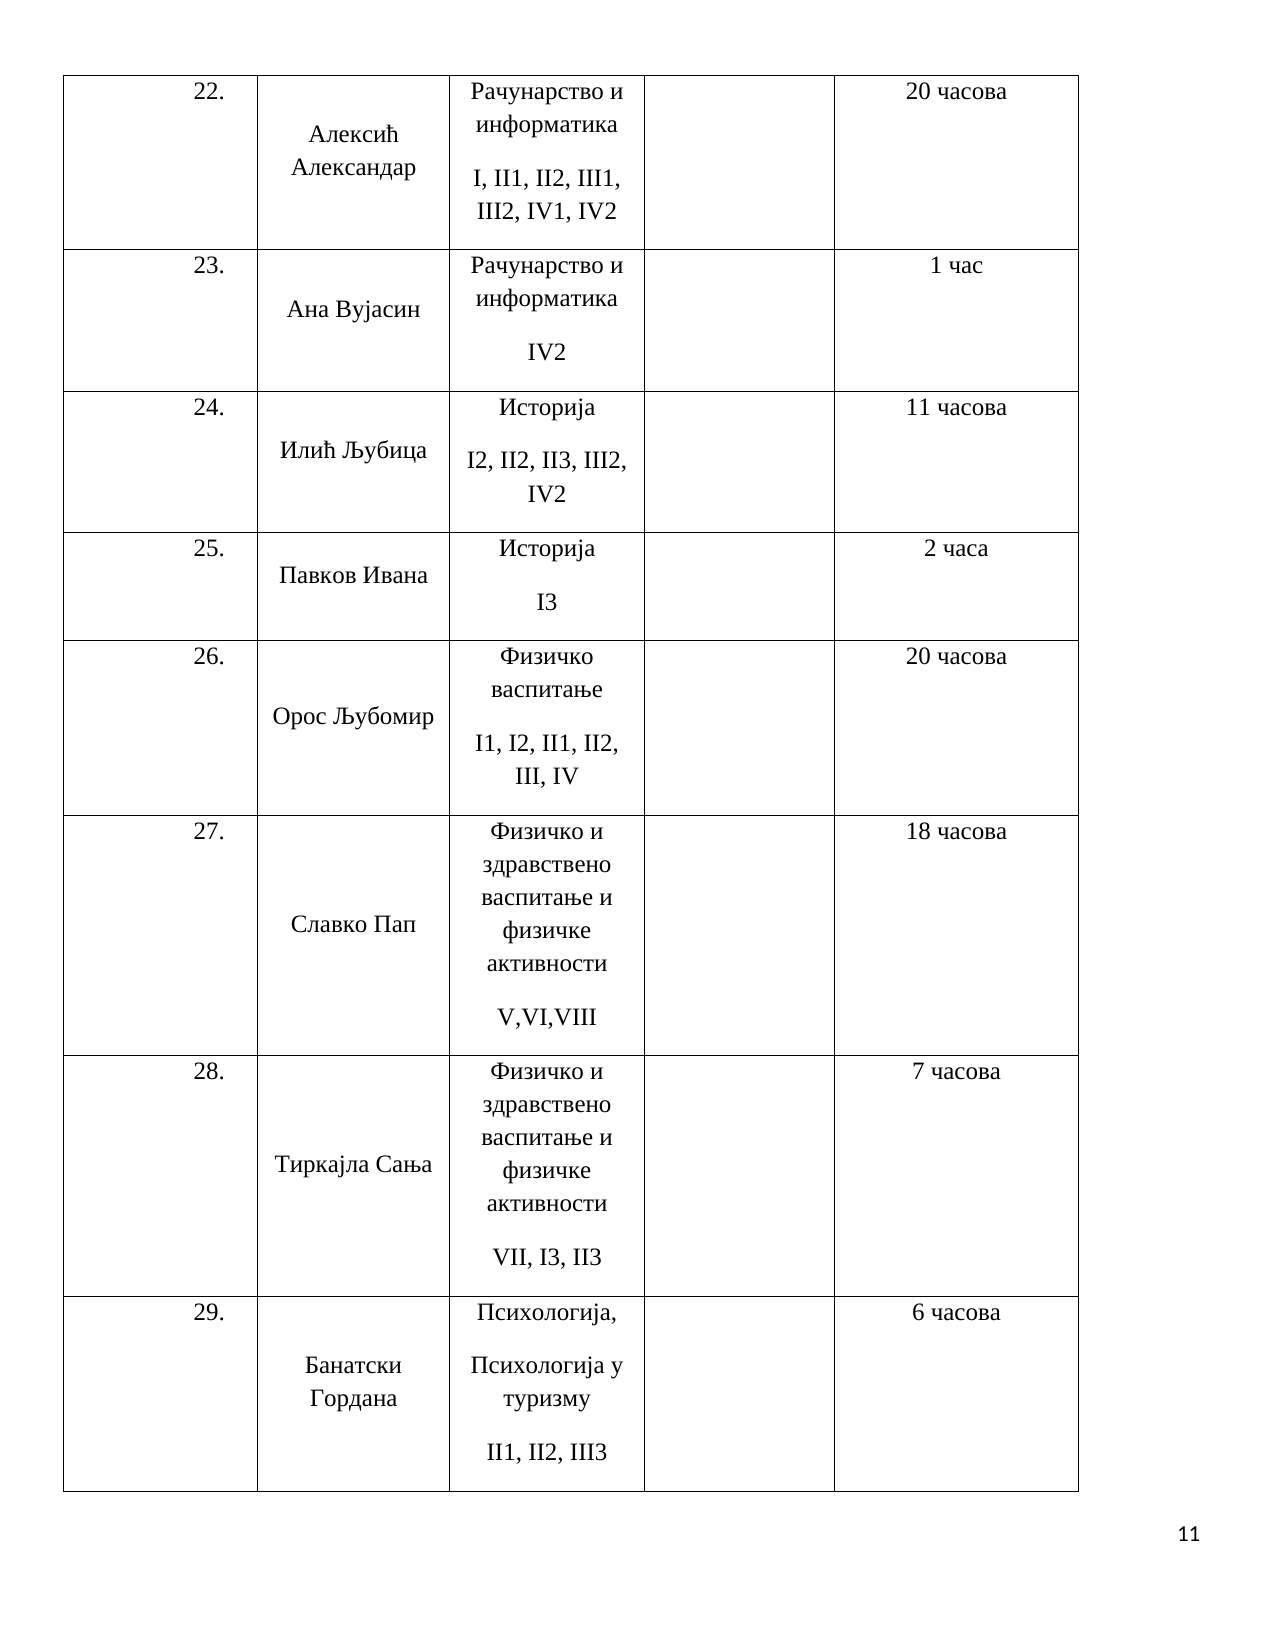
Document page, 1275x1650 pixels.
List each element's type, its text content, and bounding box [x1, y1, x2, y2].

table_cell 18 часова [835, 816, 1078, 1055]
table_cell Рачунарство и информатика I, II1, II2, III1, III2, IV1, IV2 [450, 76, 644, 249]
table_cell Рачунарство и информатика IV2 [450, 250, 644, 391]
table_cell [64, 816, 257, 1055]
table_cell [645, 392, 834, 532]
table_cell [645, 76, 834, 249]
table_cell Физичко васпитање I1, I2, II1, II2, III, IV [450, 641, 644, 815]
table_cell Психологија, Психологија у туризму II1, II2, III3 [450, 1297, 644, 1491]
table_cell [64, 392, 257, 532]
table_cell Ана Вујасин [258, 250, 449, 391]
table_cell [64, 1056, 257, 1296]
table_cell 7 часова [835, 1056, 1078, 1296]
table_cell Орос Љубомир [258, 641, 449, 815]
table_cell [645, 250, 834, 391]
table_cell 11 часова [835, 392, 1078, 532]
table_cell [64, 1297, 257, 1491]
table_cell Илић Љубица [258, 392, 449, 532]
table_cell Историјa I3 [450, 533, 644, 640]
table_cell Павков Ивана [258, 533, 449, 640]
table_cell [64, 76, 257, 249]
table_cell [645, 1297, 834, 1491]
table_cell 20 часова [835, 76, 1078, 249]
table_cell [64, 250, 257, 391]
table_cell 2 часа [835, 533, 1078, 640]
table_cell Славко Пап [258, 816, 449, 1055]
table_cell [645, 641, 834, 815]
table_cell [64, 533, 257, 640]
table_cell [645, 816, 834, 1055]
table_cell Тиркајла Сања [258, 1056, 449, 1296]
table_cell Физичко и здравствено васпитање и физичке активности VII, I3, II3 [450, 1056, 644, 1296]
table_cell 6 часова [835, 1297, 1078, 1491]
table_cell [645, 1056, 834, 1296]
table_cell [645, 533, 834, 640]
table_cell 1 час [835, 250, 1078, 391]
table_cell Физичко и здравствено васпитање и физичке активности V,VI,VIII [450, 816, 644, 1055]
table_cell Банатски Гордана [258, 1297, 449, 1491]
table_cell [64, 641, 257, 815]
table_cell 20 часова [835, 641, 1078, 815]
table_cell Алексић Александар [258, 76, 449, 249]
table_cell Историја I2, II2, II3, III2, IV2 [450, 392, 644, 532]
